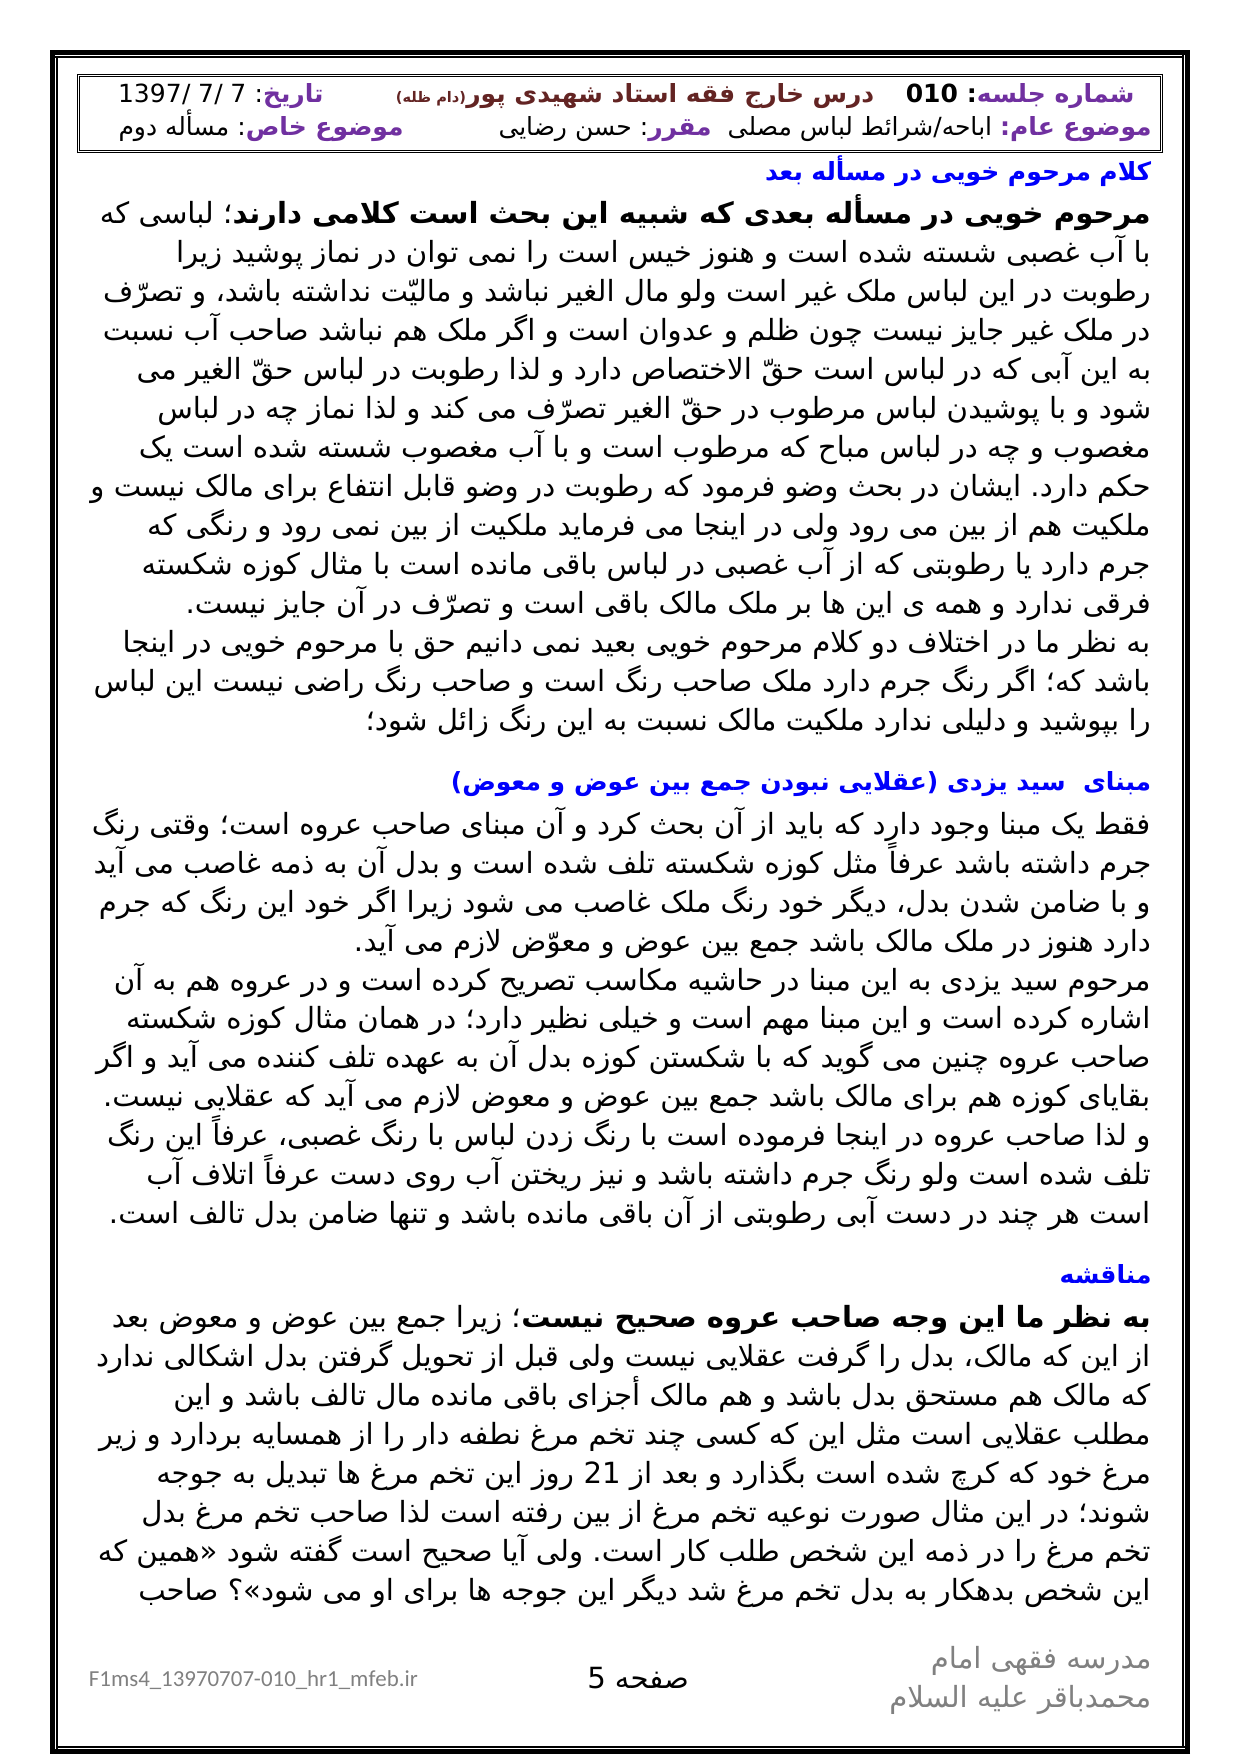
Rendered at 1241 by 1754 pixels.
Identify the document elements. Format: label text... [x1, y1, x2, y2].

text فقط یک مبنا وجود دارد که باید از آن بحث کرد و آن مبنای صاحب عروه است؛ وقتی رنگ جرم داشته باشد عرفاً مثل کوزه شکسته تلف شده است و بدل آن به ذمه غاصب می آید و با ضامن شدن بدل، دیگر خود رنگ ملک غاصب می شود زیرا اگر خود این رنگ که جرم دارد هنوز در ملک مالک باشد جمع بین عوض و معوّض لازم می آید. [89, 807, 1152, 958]
subtitle مبنای سید یزدی (عقلایی نبودن جمع بین عوض و معوض) [89, 767, 1152, 796]
text مرحوم سید یزدی به این مبنا در حاشیه مکاسب تصریح کرده است و در عروه هم به آن اشاره کرده است و این مبنا مهم است و خیلی نظیر دارد؛ در همان مثال کوزه شکسته صاحب عروه چنین می گوید که با شکستن کوزه بدل آن به عهده تلف کننده می آید و اگر بقایای کوزه هم برای مالک باشد جمع بین عوض و معوض لازم می آید که عقلایی نیست. و لذا صاحب عروه در اینجا فرموده است با رنگ زدن لباس با رنگ غصبی، عرفاً این رنگ تلف شده است ولو رنگ جرم داشته باشد و نیز ریختن آب روی دست عرفاً اتلاف آب است هر چند در دست آبی رطوبتی از آن باقی مانده باشد و تنها ضامن بدل تالف است. [89, 963, 1152, 1231]
subtitle مناقشه [89, 1261, 1152, 1290]
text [89, 1300, 1152, 1607]
text به نظر ما در اختلاف دو کلام مرحوم خویی بعید نمی دانیم حق با مرحوم خویی در اینجا باشد که؛ اگر رنگ جرم دارد ملک صاحب رنگ است و صاحب رنگ راضی نیست این لباس را بپوشید و دلیلی ندارد ملکیت مالک نسبت به این رنگ زائل شود؛ [89, 625, 1152, 737]
text مرحوم خویی در مسأله بعدی که شبیه این بحث است کلامی دارند؛ لباسی که با آب غصبی شسته شده است و هنوز خیس است را نمی توان در نماز پوشید زیرا رطوبت در این لباس ملک غیر است ولو مال الغیر نباشد و مالیّت نداشته باشد، و تصرّف در ملک غیر جایز نیست چون ظلم و عدوان است و اگر ملک هم نباشد صاحب آب نسبت به این آبی که در لباس است حقّ الاختصاص دارد و لذا رطوبت در لباس حقّ الغیر می شود و با پوشیدن لباس مرطوب در حقّ الغیر تصرّف می کند و لذا نماز چه در لباس مغصوب و چه در لباس مباح که مرطوب است و با آب مغصوب شسته شده است یک حکم دارد. ایشان در بحث وضو فرمود که رطوبت در وضو قابل انتفاع برای مالک نیست و ملکیت هم از بین می رود ولی در اینجا می فرماید ملکیت از بین نمی رود و رنگی که جرم دارد یا رطوبتی که از آب غصبی در لباس باقی مانده است با مثال کوزه شکسته فرقی ندارد و همه ی این ها بر ملک مالک باقی است و تصرّف در آن جایز نیست. [89, 197, 1152, 620]
subtitle کلام مرحوم خویی در مسأله بعد [89, 157, 1152, 186]
